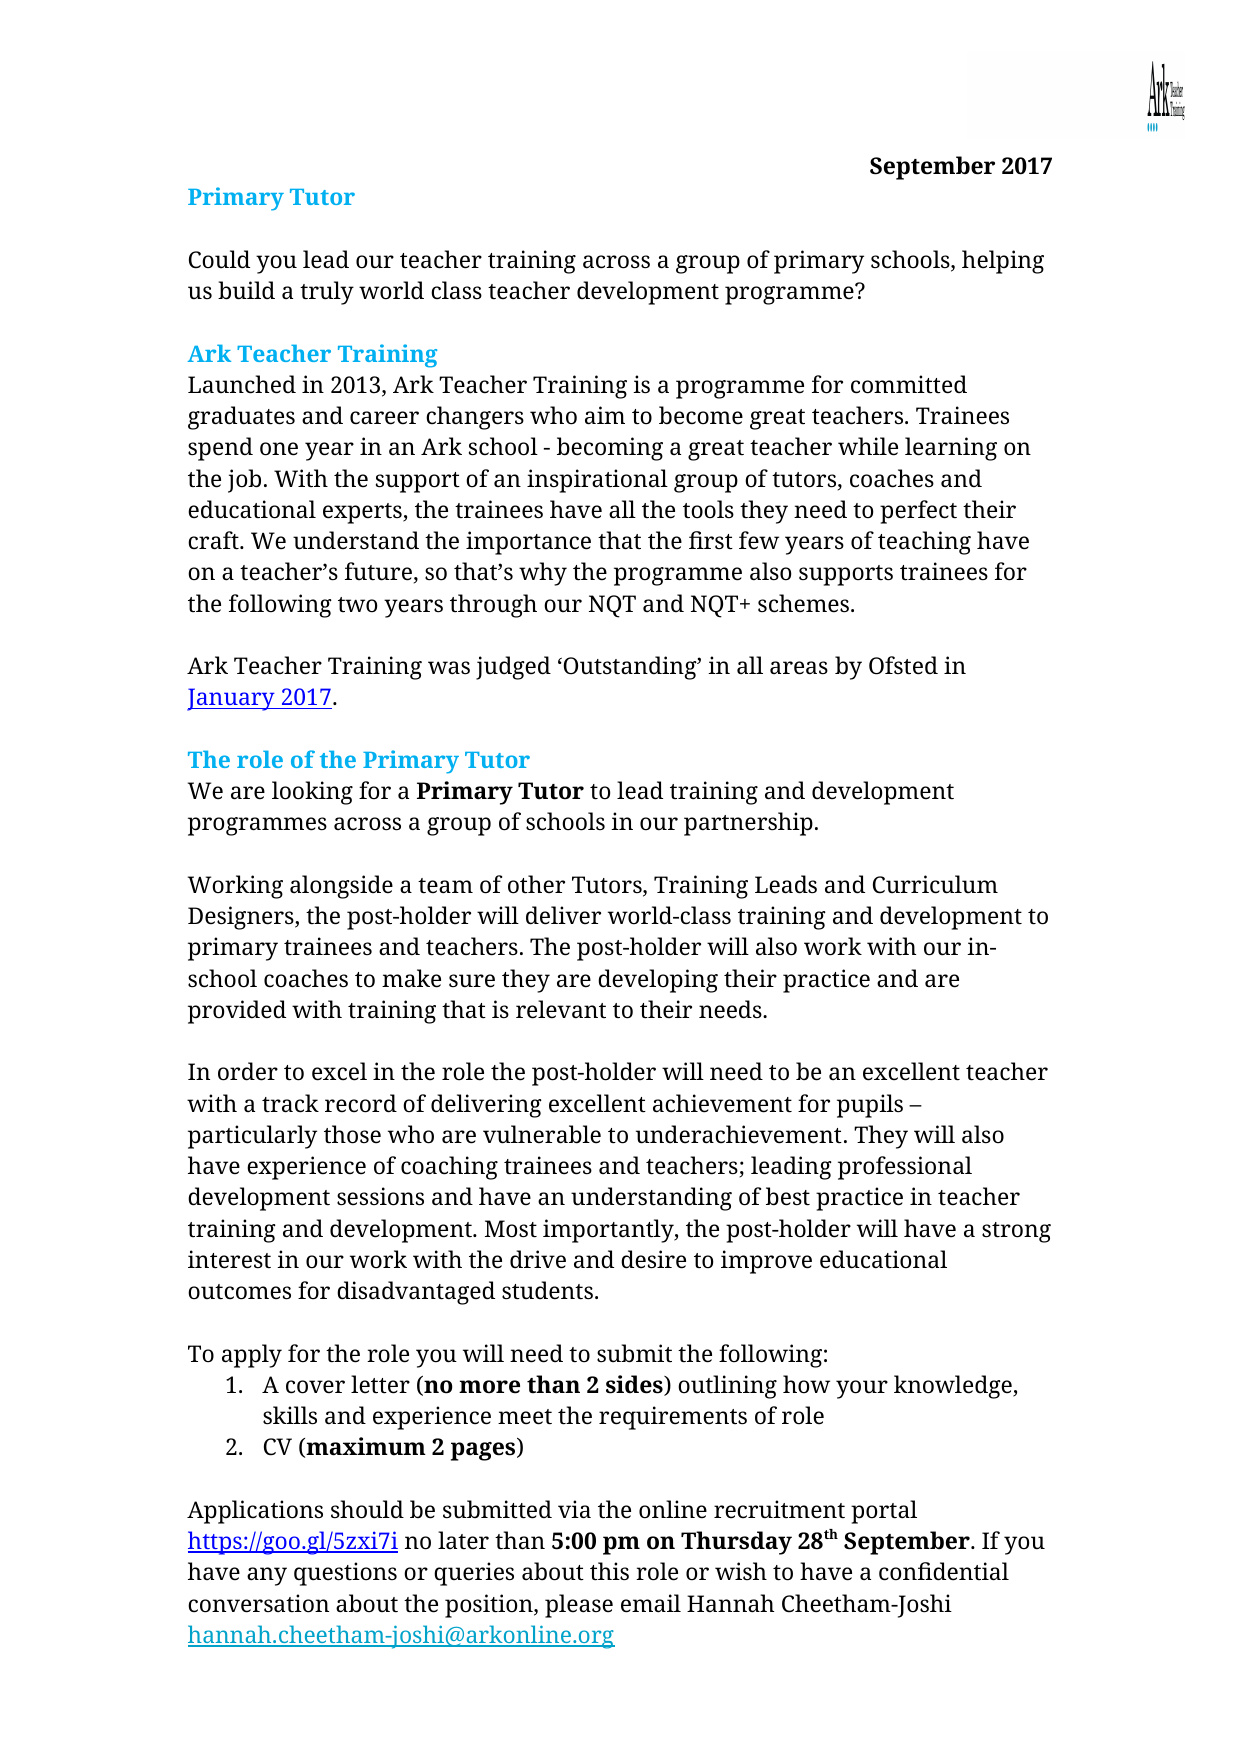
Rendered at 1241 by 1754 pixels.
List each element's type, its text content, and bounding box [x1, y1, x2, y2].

text We are looking for a Primary Tutor to lead training and development programmes across a group of schools in our partnership. [187, 775, 1053, 837]
text September 2017 [187, 150, 1053, 181]
text Primary Tutor [187, 181, 1053, 212]
picture [967, 51, 1186, 139]
text Could you lead our teacher training across a group of primary schools, helping us build a truly world class teacher development programme? [187, 244, 1053, 306]
text Ark Teacher Training was judged ‘Outstanding’ in all areas by Ofsted in January 2017. [187, 650, 1053, 712]
text The role of the Primary Tutor [187, 744, 1053, 775]
text To apply for the role you will need to submit the following: [187, 1337, 1053, 1369]
list CV (maximum 2 pages) [225, 1431, 1053, 1462]
text Launched in 2013, Ark Teacher Training is a programme for committed graduates and career changers who aim to become great teachers. Trainees spend one year in an Ark school - becoming a great teacher while learning on the job. With the support of an inspirational group of tutors, coaches and educational experts, the trainees have all the tools they need to perfect their craft. We understand the importance that the first few years of teaching have on a teacher’s future, so that’s why the programme also supports trainees for the following two years through our NQT and NQT+ schemes. [187, 369, 1053, 619]
text Working alongside a team of other Tutors, Training Leads and Curriculum Designers, the post-holder will deliver world-class training and development to primary trainees and teachers. The post-holder will also work with our in-school coaches to make sure they are developing their practice and are provided with training that is relevant to their needs. [187, 869, 1053, 1025]
text Ark Teacher Training [187, 337, 1053, 369]
text In order to excel in the role the post-holder will need to be an excellent teacher with a track record of delivering excellent achievement for pupils – particularly those who are vulnerable to underachievement. They will also have experience of coaching trainees and teachers; leading professional development sessions and have an understanding of best practice in teacher training and development. Most importantly, the post-holder will have a strong interest in our work with the drive and desire to improve educational outcomes for disadvantaged students. [187, 1056, 1053, 1306]
list A cover letter (no more than 2 sides) outlining how your knowledge, skills and experience meet the requirements of role [225, 1369, 1053, 1431]
text Applications should be submitted via the online recruitment portal https://goo.gl/5zxi7i no later than 5:00 pm on Thursday 28th September. If you have any questions or queries about this role or wish to have a confidential conversation about the position, please email Hannah Cheetham-Joshi hannah.cheetham-joshi@arkonline.org [187, 1494, 1053, 1650]
